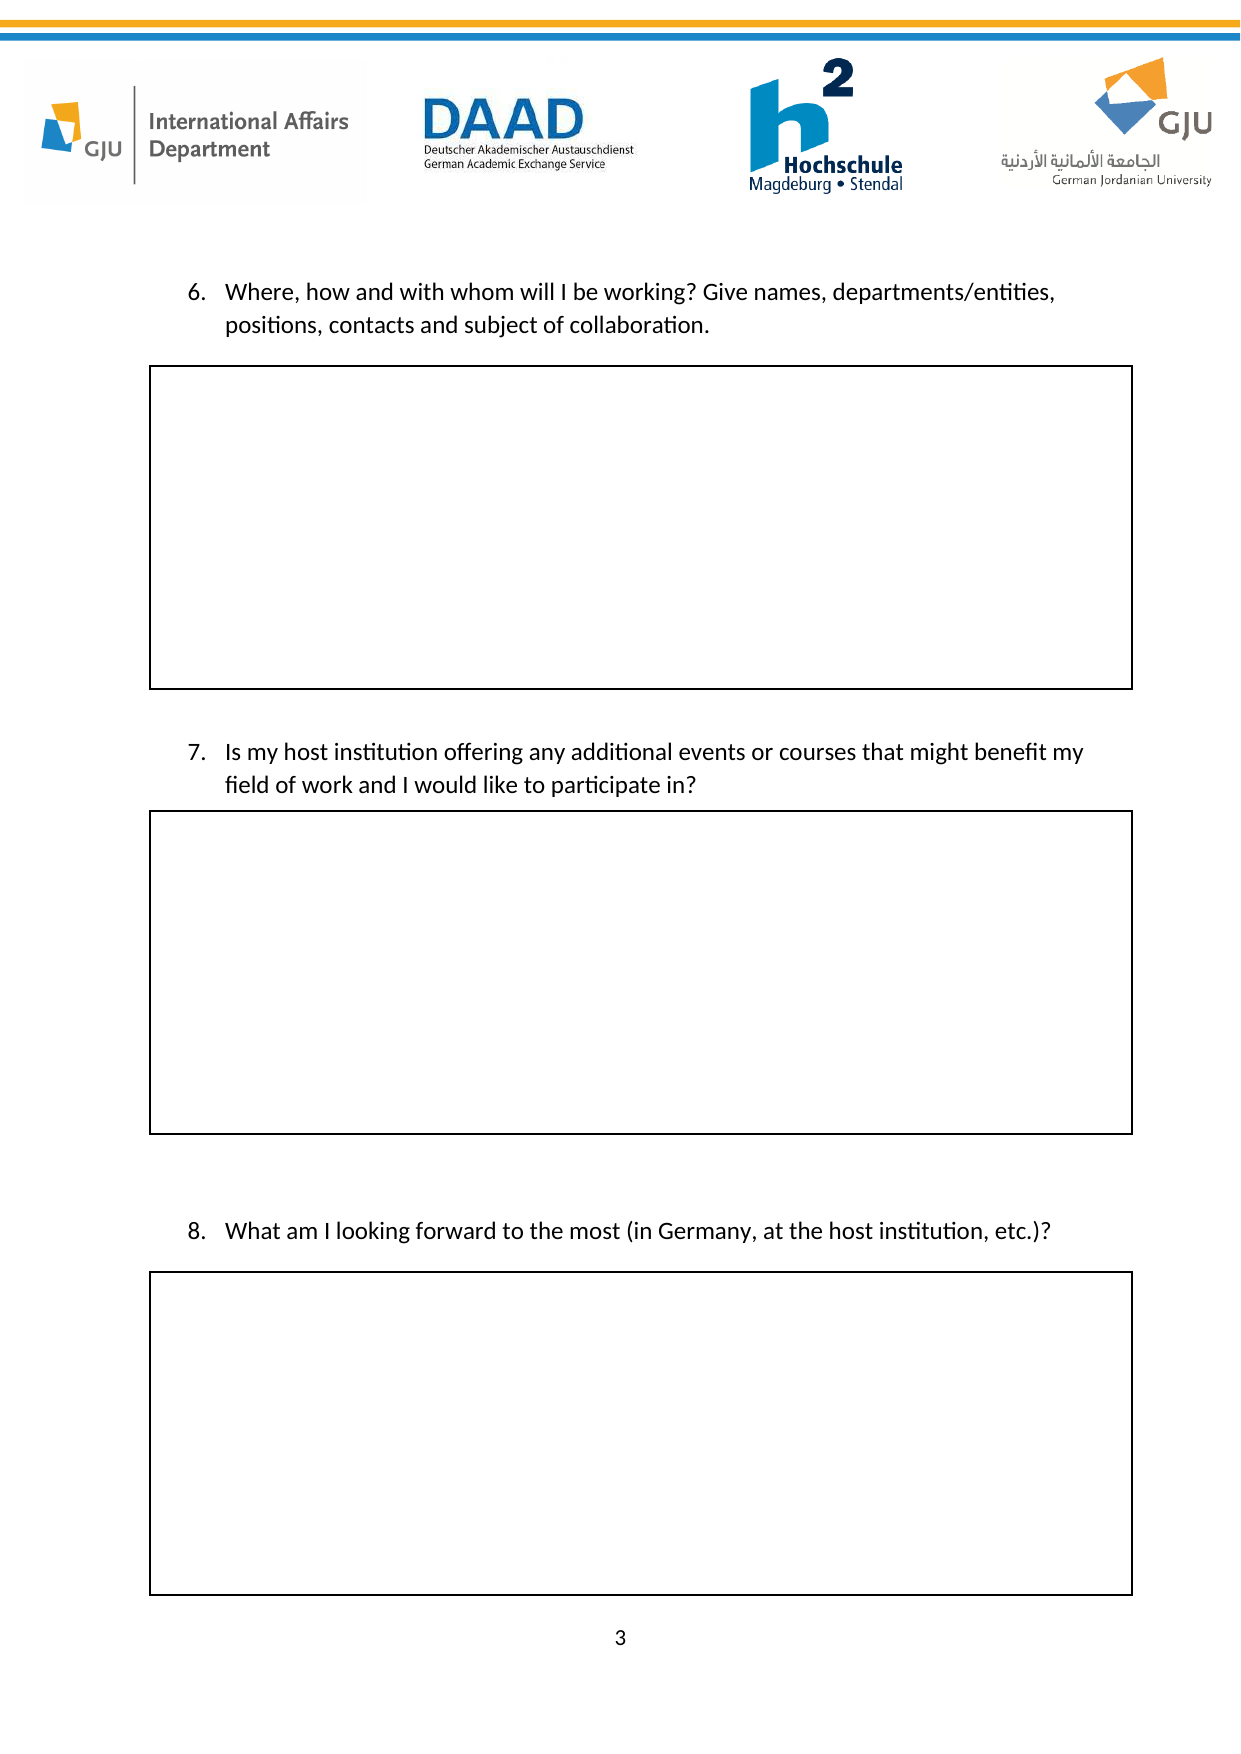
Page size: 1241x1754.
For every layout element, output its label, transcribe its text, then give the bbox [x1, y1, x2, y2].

picture [750, 58, 902, 194]
list What am I looking forward to the most (in Germany, at the host institution, etc.)? [187, 1215, 1090, 1245]
list Is my host institution offering any additional events or courses that might benefit my field of work and I would like to participate in? [187, 737, 1090, 800]
picture [23, 57, 666, 210]
picture [1001, 57, 1212, 187]
list Where, how and with whom will I be working? Give names, departments/entities, positions, contacts and subject of collaboration. [187, 276, 1090, 339]
